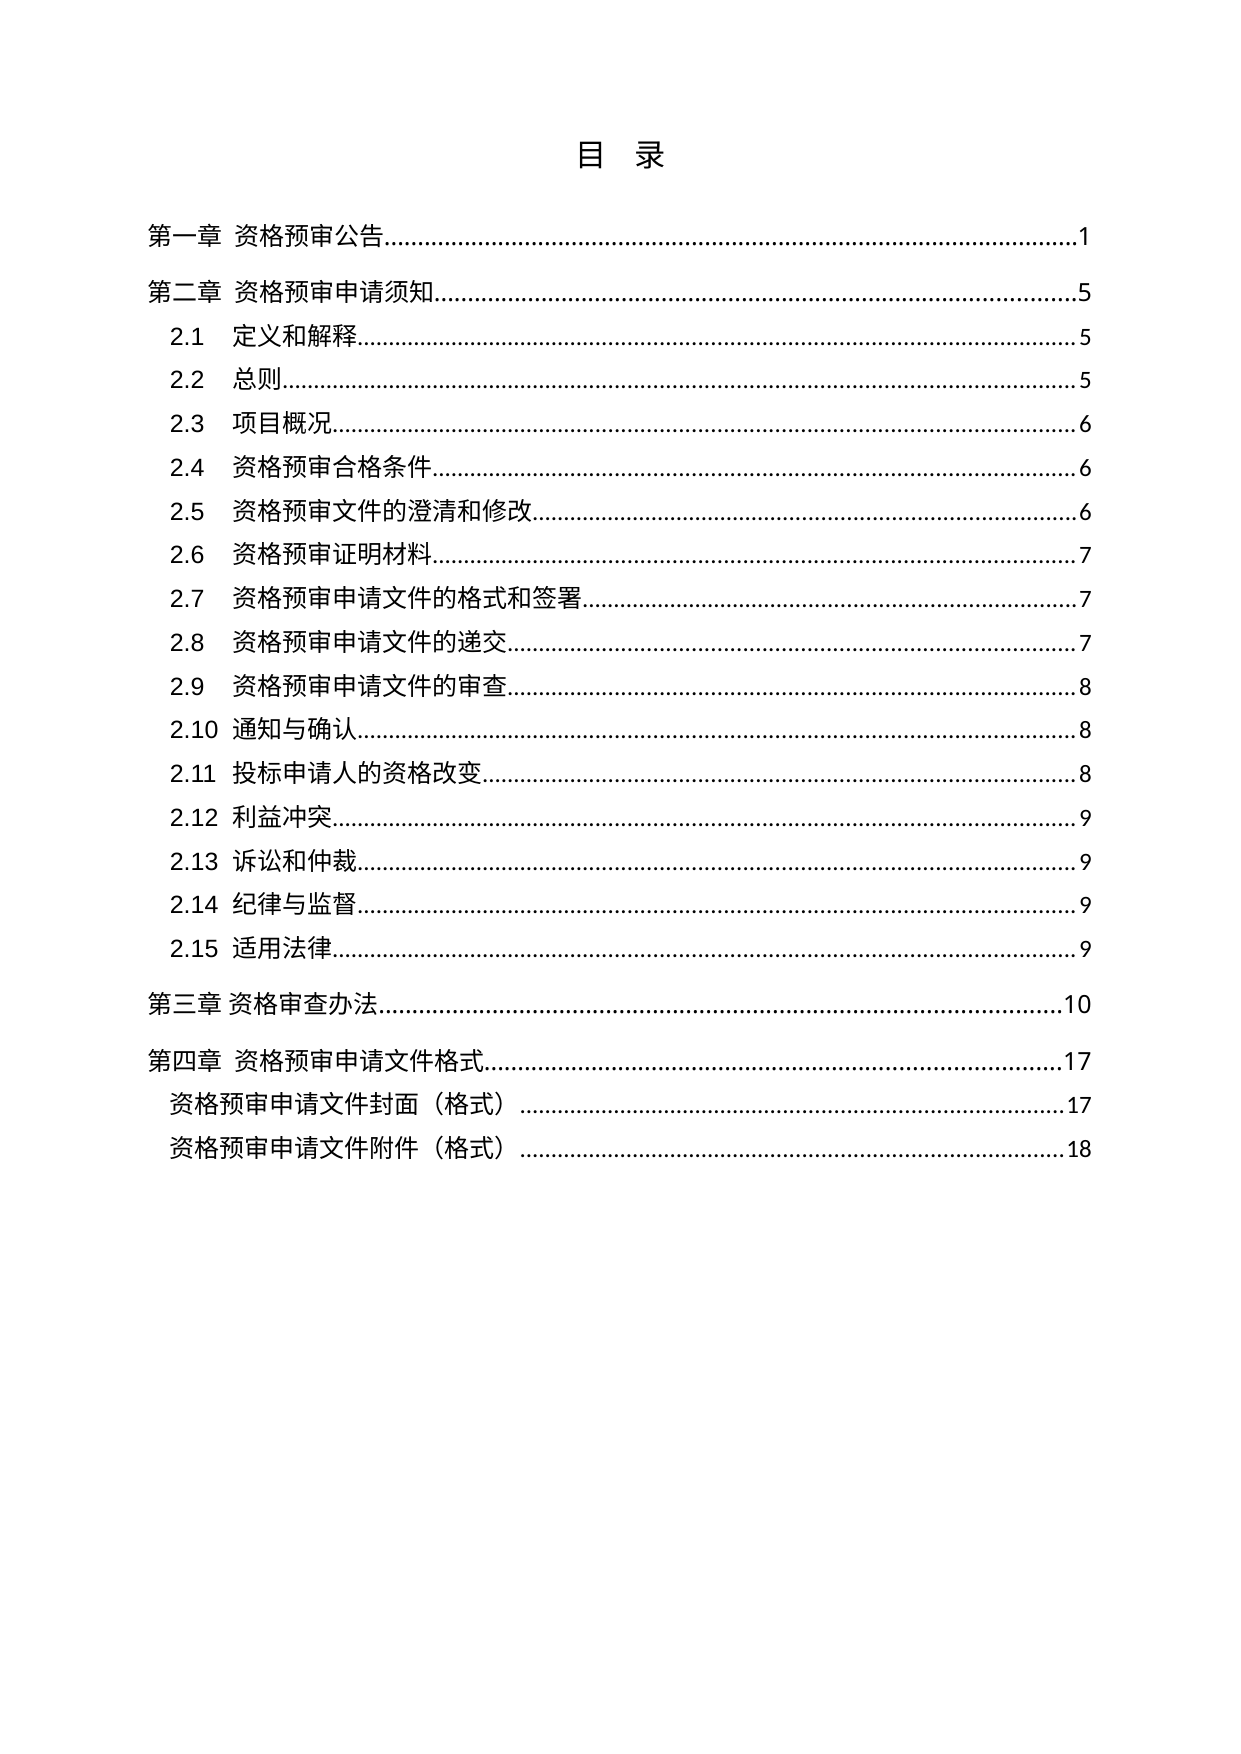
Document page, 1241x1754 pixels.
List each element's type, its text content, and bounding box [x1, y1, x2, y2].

text 2.3 项目概况 6 [169, 398, 1092, 441]
text 2.15 适用法律 9 [169, 923, 1092, 966]
text 2.2 总则 5 [169, 354, 1092, 398]
text 2.5 资格预审文件的澄清和修改 6 [169, 485, 1092, 529]
text 2.4 资格预审合格条件 6 [169, 441, 1092, 485]
text 第三章 资格审查办法 10 [148, 979, 1092, 1023]
text 2.10 通知与确认 8 [169, 704, 1092, 748]
text 2.12 利益冲突 9 [169, 791, 1092, 835]
text 第四章 资格预审申请文件格式 17 [148, 1035, 1092, 1079]
text 2.13 诉讼和仲裁 9 [169, 835, 1092, 879]
text 资格预审申请文件附件（格式） 18 [169, 1123, 1092, 1166]
text 2.7 资格预审申请文件的格式和签署 7 [169, 573, 1092, 616]
text 2.9 资格预审申请文件的审查 8 [169, 660, 1092, 704]
text 目 录 [148, 130, 1092, 175]
text 2.1 定义和解释 5 [169, 310, 1092, 354]
text 资格预审申请文件封面（格式） 17 [169, 1079, 1092, 1123]
text 2.6 资格预审证明材料 7 [169, 529, 1092, 573]
text 2.8 资格预审申请文件的递交 7 [169, 616, 1092, 660]
text 第一章 资格预审公告 1 [148, 210, 1092, 254]
text 2.14 纪律与监督 9 [169, 879, 1092, 923]
text 2.11 投标申请人的资格改变 8 [169, 748, 1092, 791]
text 第二章 资格预审申请须知 5 [148, 266, 1092, 310]
